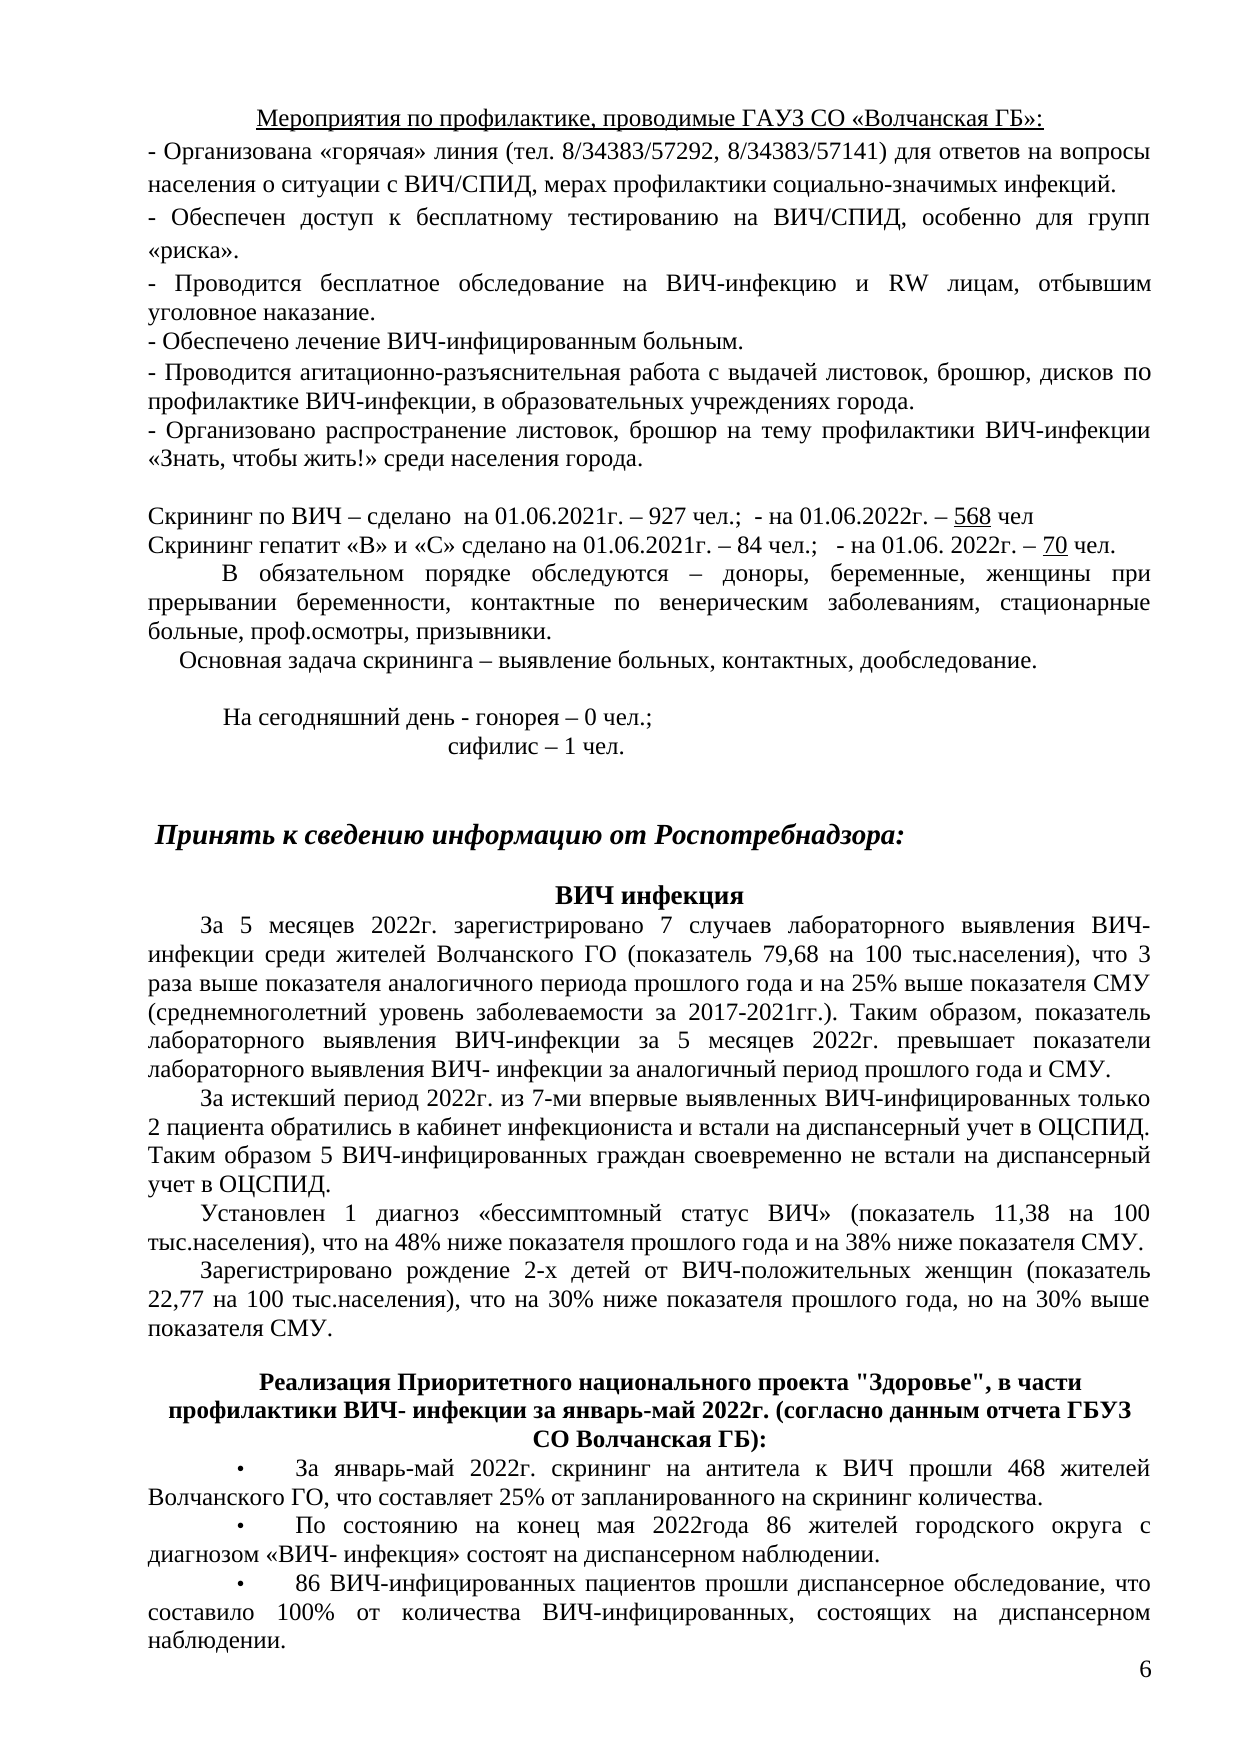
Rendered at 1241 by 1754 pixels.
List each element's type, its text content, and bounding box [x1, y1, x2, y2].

list По состоянию на конец мая 2022года 86 жителей городского округа с диагнозом «ВИЧ- инфекция» состоят на диспансерном наблюдении. [148, 1511, 1152, 1568]
text Принять к сведению информацию от Роспотребнадзора: [148, 817, 1152, 851]
text Зарегистрировано рождение 2-х детей от ВИЧ-положительных женщин (показатель 22,77 на 100 тыс.населения), что на 30% ниже показателя прошлого года, но на 30% выше показателя СМУ. [148, 1256, 1152, 1342]
list За январь-май 2022г. скрининг на антитела к ВИЧ прошли 468 жителей Волчанского ГО, что составляет 25% от запланированного на скрининг количества. [148, 1453, 1152, 1511]
text Скрининг гепатит «В» и «С» сделано на 01.06.2021г. – 84 чел.; - на 01.06. 2022г. – 70 чел. [148, 530, 1152, 558]
list На сегодняшний день - гонорея – 0 чел.; [223, 702, 1152, 731]
text Установлен 1 диагноз «бессимптомный статус ВИЧ» (показатель 11,38 на 100 тыс.населения), что на 48% ниже показателя прошлого года и на 38% ниже показателя СМУ. [148, 1198, 1152, 1256]
text Скрининг по ВИЧ – сделано на 01.06.2021г. – 927 чел.; - на 01.06.2022г. – 568 чел [148, 501, 1152, 530]
list 86 ВИЧ-инфицированных пациентов прошли диспансерное обследование, что составило 100% от количества ВИЧ-инфицированных, состоящих на диспансерном наблюдении. [148, 1568, 1152, 1654]
text - Обеспечено лечение ВИЧ-инфицированным больным. [148, 326, 1152, 355]
text За истекший период 2022г. из 7-ми впервые выявленных ВИЧ-инфицированных только 2 пациента обратились в кабинет инфекциониста и встали на диспансерный учет в ОЦСПИД. Таким образом 5 ВИЧ-инфицированных граждан своевременно не встали на диспансерный учет в ОЦСПИД. [148, 1083, 1152, 1198]
text - Обеспечен доступ к бесплатному тестированию на ВИЧ/СПИД, особенно для групп «риска». [148, 202, 1152, 264]
text Основная задача скрининга – выявление больных, контактных, дообследование. [148, 645, 1152, 673]
text В обязательном порядке обследуются – доноры, беременные, женщины при прерывании беременности, контактные по венерическим заболеваниям, стационарные больные, проф.осмотры, призывники. [148, 558, 1152, 645]
text Мероприятия по профилактике, проводимые ГАУЗ СО «Волчанская ГБ»: [148, 103, 1152, 132]
text Реализация Приоритетного национального проекта "Здоровье", в части профилактики ВИЧ- инфекции за январь-май 2022г. (согласно данным отчета ГБУЗ СО Волчанская ГБ): [148, 1367, 1152, 1453]
text - Организована «горячая» линия (тел. 8/34383/57292, 8/34383/57141) для ответов на вопросы населения о ситуации с ВИЧ/СПИД, мерах профилактики социально-значимых инфекций. [148, 136, 1152, 198]
text - Организовано распространение листовок, брошюр на тему профилактики ВИЧ-инфекции «Знать, чтобы жить!» среди населения города. [148, 415, 1152, 472]
list сифилис – 1 чел. [223, 731, 1152, 760]
text - Проводится агитационно-разъяснительная работа с выдачей листовок, брошюр, дисков по профилактике ВИЧ-инфекции, в образовательных учреждениях города. [148, 355, 1152, 415]
text За 5 месяцев 2022г. зарегистрировано 7 случаев лабораторного выявления ВИЧ-инфекции среди жителей Волчанского ГО (показатель 79,68 на 100 тыс.населения), что 3 раза выше показателя аналогичного периода прошлого года и на 25% выше показателя СМУ (среднемноголетний уровень заболеваемости за 2017-2021гг.). Таким образом, показатель лабораторного выявления ВИЧ-инфекции за 5 месяцев 2022г. превышает показатели лабораторного выявления ВИЧ- инфекции за аналогичный период прошлого года и СМУ. [148, 911, 1152, 1083]
text - Проводится бесплатное обследование на ВИЧ-инфекцию и RW лицам, отбывшим уголовное наказание. [148, 268, 1152, 326]
text ВИЧ инфекция [148, 879, 1152, 911]
